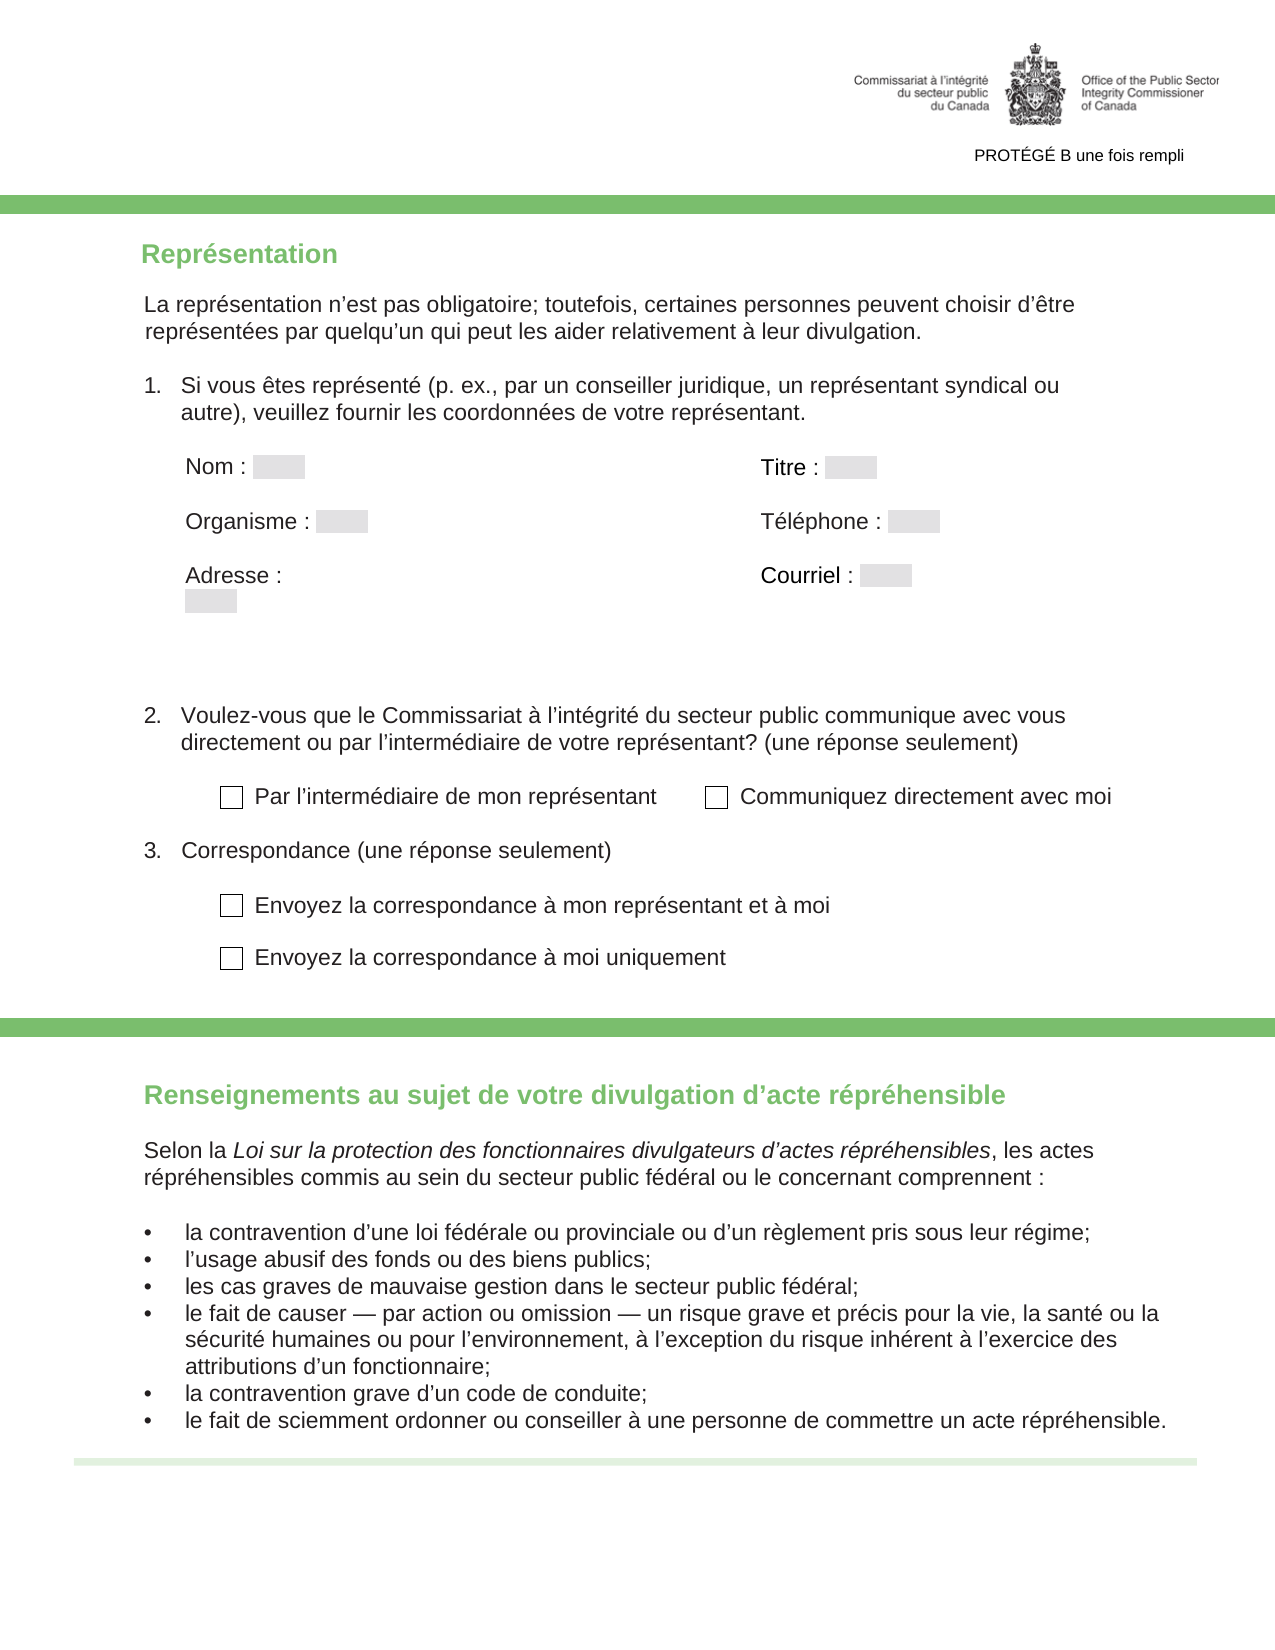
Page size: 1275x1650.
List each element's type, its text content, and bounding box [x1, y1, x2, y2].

table_header Nom : Organisme : Adresse : [97, 453, 672, 640]
list le fait de causer — par action ou omission — un risque grave et précis pour la vie, la santé ou la sécurité humaines ou pour l’environnement, à l’exception du risque inhérent à l’exercice des attributions d’un fonctionnaire; [144, 1300, 1231, 1379]
text Selon la Loi sur la protection des fonctionnaires divulgateurs d’actes répréhensibles, les actes répréhensibles commis au sein du secteur public fédéral ou le concernant comprennent : [144, 1137, 1113, 1190]
list Voulez-vous que le Commissariat à l’intégrité du secteur public communique avec vous directement ou par l’intermédiaire de votre représentant? (une réponse seulement) [144, 702, 1138, 756]
picture [853, 42, 1220, 128]
list le fait de sciemment ordonner ou conseiller à une personne de commettre un acte répréhensible. [144, 1407, 1231, 1433]
text Envoyez la correspondance à mon représentant et à moi [219, 892, 1152, 918]
list l’usage abusif des fonds ou des biens publics; [144, 1246, 1231, 1272]
text Envoyez la correspondance à moi uniquement [219, 944, 1152, 971]
table_header Titre : Téléphone : Courriel : [672, 453, 1275, 640]
subtitle Représentation [141, 238, 657, 269]
text La représentation n’est pas obligatoire; toutefois, certaines personnes peuvent choisir d’être représentées par quelqu’un qui peut les aider relativement à leur divulgation. [144, 291, 1113, 344]
list la contravention grave d’un code de conduite; [144, 1380, 1231, 1406]
list les cas graves de mauvaise gestion dans le secteur public fédéral; [144, 1273, 1231, 1299]
list la contravention d’une loi fédérale ou provinciale ou d’un règlement pris sous leur régime; [144, 1219, 1231, 1245]
list Correspondance (une réponse seulement) [144, 837, 1231, 864]
subtitle Renseignements au sujet de votre divulgation d’acte répréhensible [144, 1079, 1113, 1110]
list Si vous êtes représenté (p. ex., par un conseiller juridique, un représentant syndical ou autre), veuillez fournir les coordonnées de votre représentant. [144, 372, 1100, 425]
text Par l’intermédiaire de mon représentant Communiquez directement avec moi [219, 783, 1113, 809]
